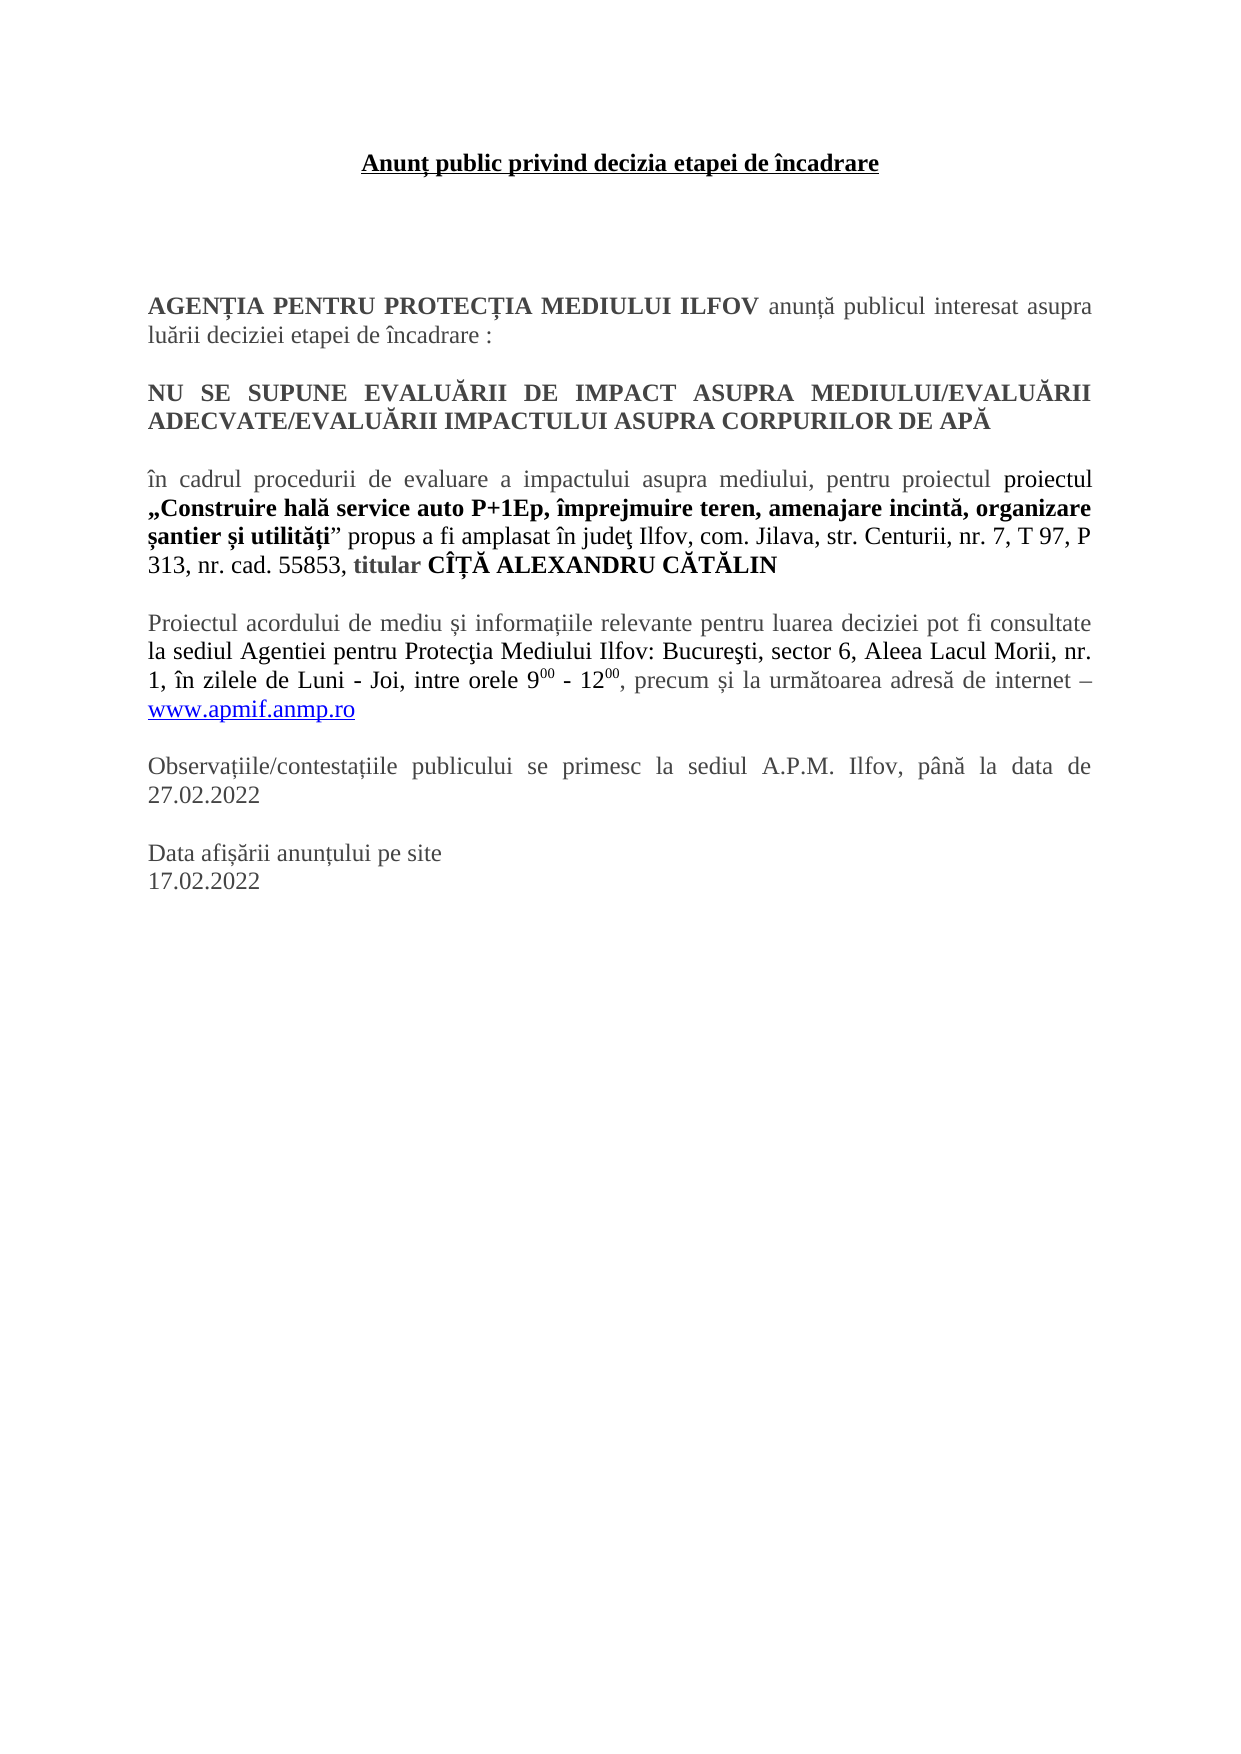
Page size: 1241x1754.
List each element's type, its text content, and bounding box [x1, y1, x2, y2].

text AGENȚIA PENTRU PROTECȚIA MEDIULUI ILFOV anunță publicul interesat asupra luării deciziei etapei de încadrare : [148, 291, 1093, 349]
text Proiectul acordului de mediu și informațiile relevante pentru luarea deciziei pot fi consultate la sediul Agentiei pentru Protecţia Mediului Ilfov: Bucureşti, sector 6, Aleea Lacul Morii, nr. 1, în zilele de Luni - Joi, intre orele 900 - 1200, precum și la următoarea adresă de internet – www.apmif.anmp.ro [148, 608, 1093, 723]
text Anunț public privind decizia etapei de încadrare [148, 148, 1093, 176]
text Data afișării anunțului pe site [148, 838, 1093, 866]
text în cadrul procedurii de evaluare a impactului asupra mediului, pentru proiectul proiectul „Construire hală service auto P+1Ep, împrejmuire teren, amenajare incintă, organizare șantier și utilități” propus a fi amplasat în judeţ Ilfov, com. Jilava, str. Centurii, nr. 7, T 97, P 313, nr. cad. 55853, titular CÎȚĂ ALEXANDRU CĂTĂLIN [148, 464, 1093, 579]
text Observațiile/contestațiile publicului se primesc la sediul A.P.M. Ilfov, până la data de 27.02.2022 [148, 751, 1093, 809]
text NU SE SUPUNE EVALUĂRII DE IMPACT ASUPRA MEDIULUI/EVALUĂRII ADECVATE/EVALUĂRII IMPACTULUI ASUPRA CORPURILOR DE APĂ [148, 378, 1093, 435]
text 17.02.2022 [148, 866, 1093, 895]
